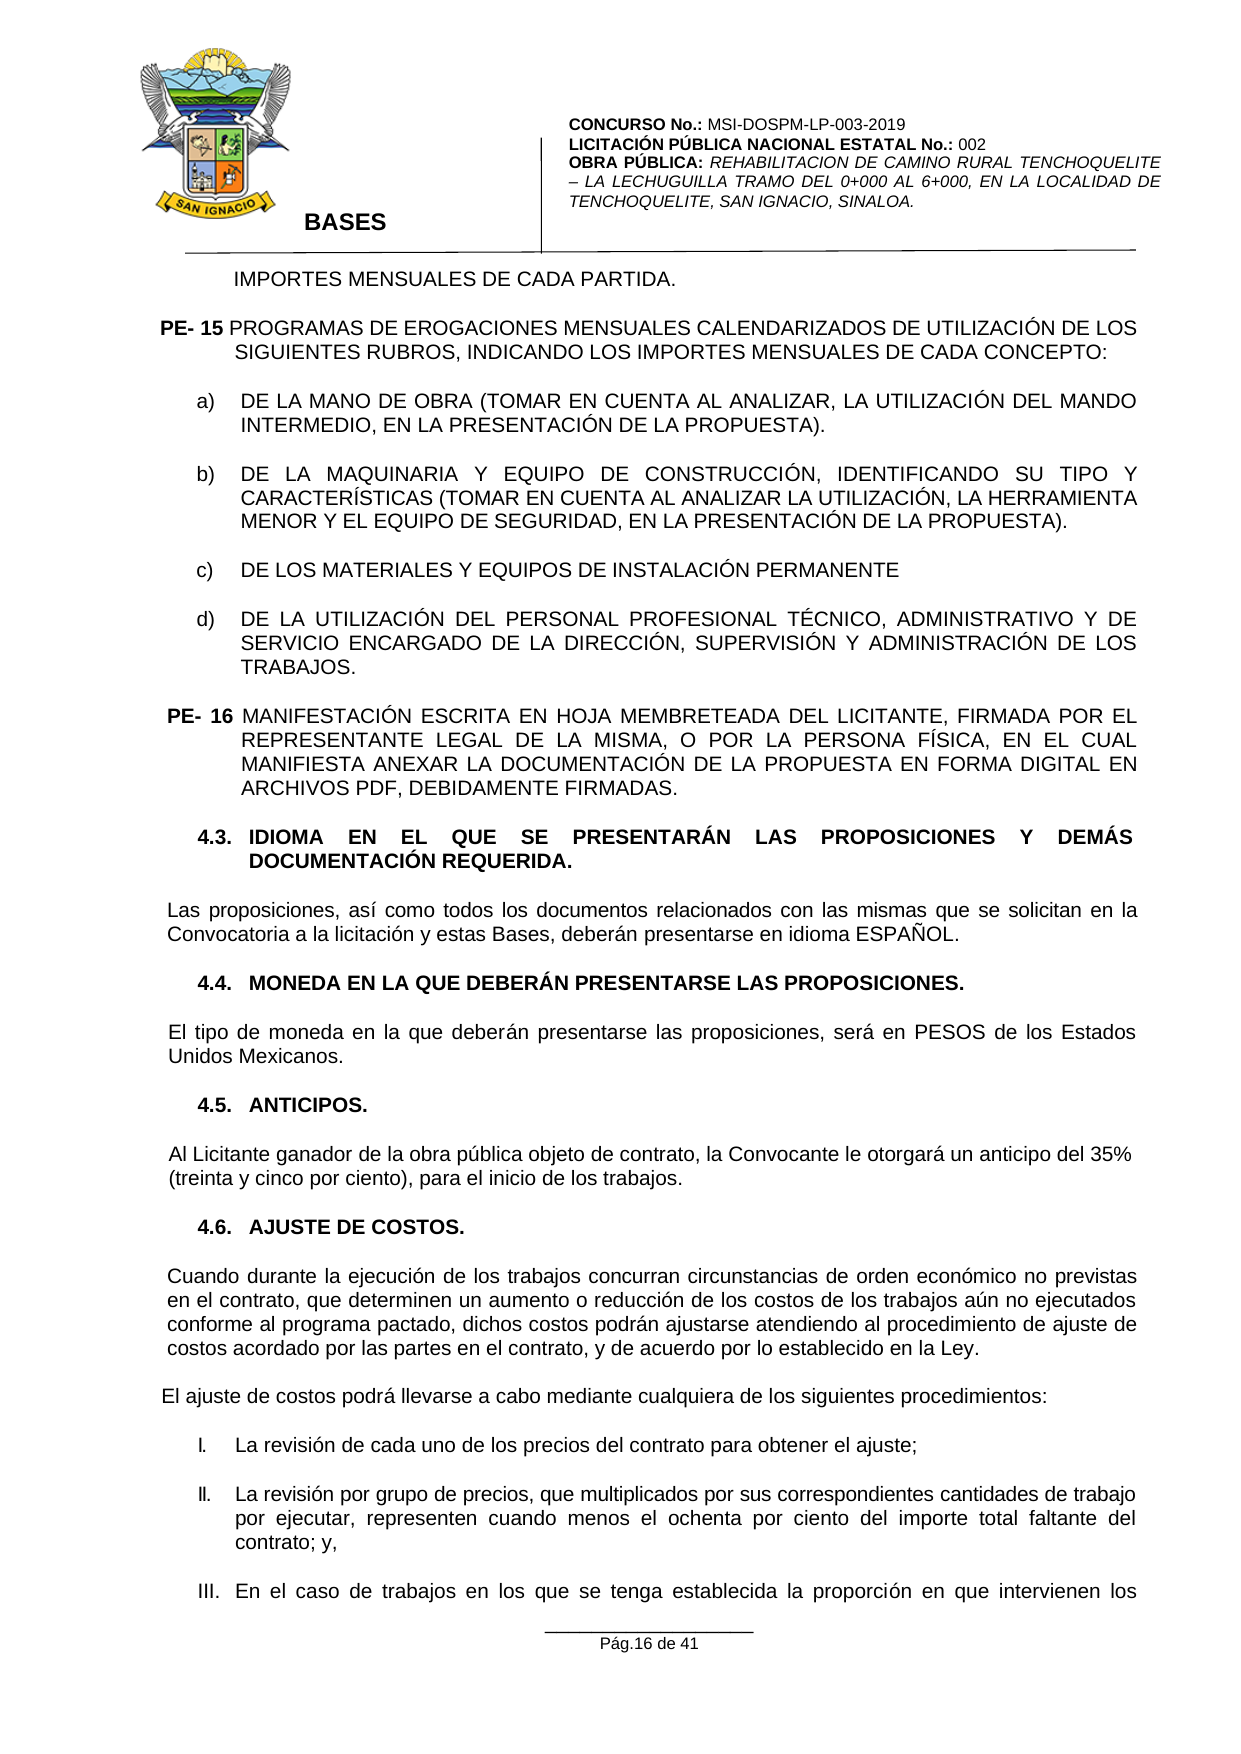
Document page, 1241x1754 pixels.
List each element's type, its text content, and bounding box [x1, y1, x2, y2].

text El tipo de moneda en la que deberán presentarse las proposiciones, será en PESOS de los Estados Unidos Mexicanos. [168, 1020, 1137, 1068]
list AJUSTE DE COSTOS. [197, 1214, 1134, 1238]
list DE LA UTILIZACIÓN DEL PERSONAL PROFESIONAL TÉCNICO, ADMINISTRATIVO Y DE SERVICIO ENCARGADO DE LA DIRECCIÓN, SUPERVISIÓN Y ADMINISTRACIÓN DE LOS TRABAJOS. [196, 607, 1137, 679]
list DE LA MAQUINARIA Y EQUIPO DE CONSTRUCCIÓN, IDENTIFICANDO SU TIPO Y CARACTERÍSTICAS (TOMAR EN CUENTA AL ANALIZAR LA UTILIZACIÓN, LA HERRAMIENTA MENOR Y EL EQUIPO DE SEGURIDAD, EN LA PRESENTACIÓN DE LA PROPUESTA). [196, 461, 1138, 533]
text PE- 15 PROGRAMAS DE EROGACIONES MENSUALES CALENDARIZADOS DE UTILIZACIÓN DE LOS SIGUIENTES RUBROS, INDICANDO LOS IMPORTES MENSUALES DE CADA CONCEPTO: [160, 316, 1137, 363]
text PE- 16 MANIFESTACIÓN ESCRITA EN HOJA MEMBRETEADA DEL LICITANTE, FIRMADA POR EL REPRESENTANTE LEGAL DE LA MISMA, O POR LA PERSONA FÍSICA, EN EL CUAL MANIFIESTA ANEXAR LA DOCUMENTACIÓN DE LA PROPUESTA EN FORMA DIGITAL EN ARCHIVOS PDF, DEBIDAMENTE FIRMADAS. [167, 704, 1138, 800]
list DE LOS MATERIALES Y EQUIPOS DE INSTALACIÓN PERMANENTE [196, 558, 1138, 582]
list DE LA MANO DE OBRA (TOMAR EN CUENTA AL ANALIZAR, LA UTILIZACIÓN DEL MANDO INTERMEDIO, EN LA PRESENTACIÓN DE LA PROPUESTA). [196, 388, 1137, 436]
text Al Licitante ganador de la obra pública objeto de contrato, la Convocante le otorgará un anticipo del 35% (treinta y cinco por ciento), para el inicio de los trabajos. [168, 1142, 1138, 1189]
list ANTICIPOS. [197, 1093, 1134, 1117]
text Cuando durante la ejecución de los trabajos concurran circunstancias de orden económico no previstas en el contrato, que determinen un aumento o reducción de los costos de los trabajos aún no ejecutados conforme al programa pactado, dichos costos podrán ajustarse atendiendo al procedimiento de ajuste de costos acordado por las partes en el contrato, y de acuerdo por lo establecido en la Ley. [167, 1263, 1137, 1359]
list La revisión de cada uno de los precios del contrato para obtener el ajuste; [197, 1433, 1138, 1457]
list MONEDA EN LA QUE DEBERÁN PRESENTARSE LAS PROPOSICIONES. [197, 971, 1134, 995]
list IDIOMA EN EL QUE SE PRESENTARÁN LAS PROPOSICIONES Y DEMÁS DOCUMENTACIÓN REQUERIDA. [197, 825, 1134, 873]
picture [135, 35, 294, 226]
text Las proposiciones, así como todos los documentos relacionados con las mismas que se solicitan en la Convocatoria a la licitación y estas Bases, deberán presentarse en idioma ESPAÑOL. [167, 898, 1138, 946]
text El ajuste de costos podrá llevarse a cabo mediante cualquiera de los siguientes procedimientos: [161, 1384, 1138, 1408]
list La revisión por grupo de precios, que multiplicados por sus correspondientes cantidades de trabajo por ejecutar, representen cuando menos el ochenta por ciento del importe total faltante del contrato; y, [197, 1482, 1137, 1554]
